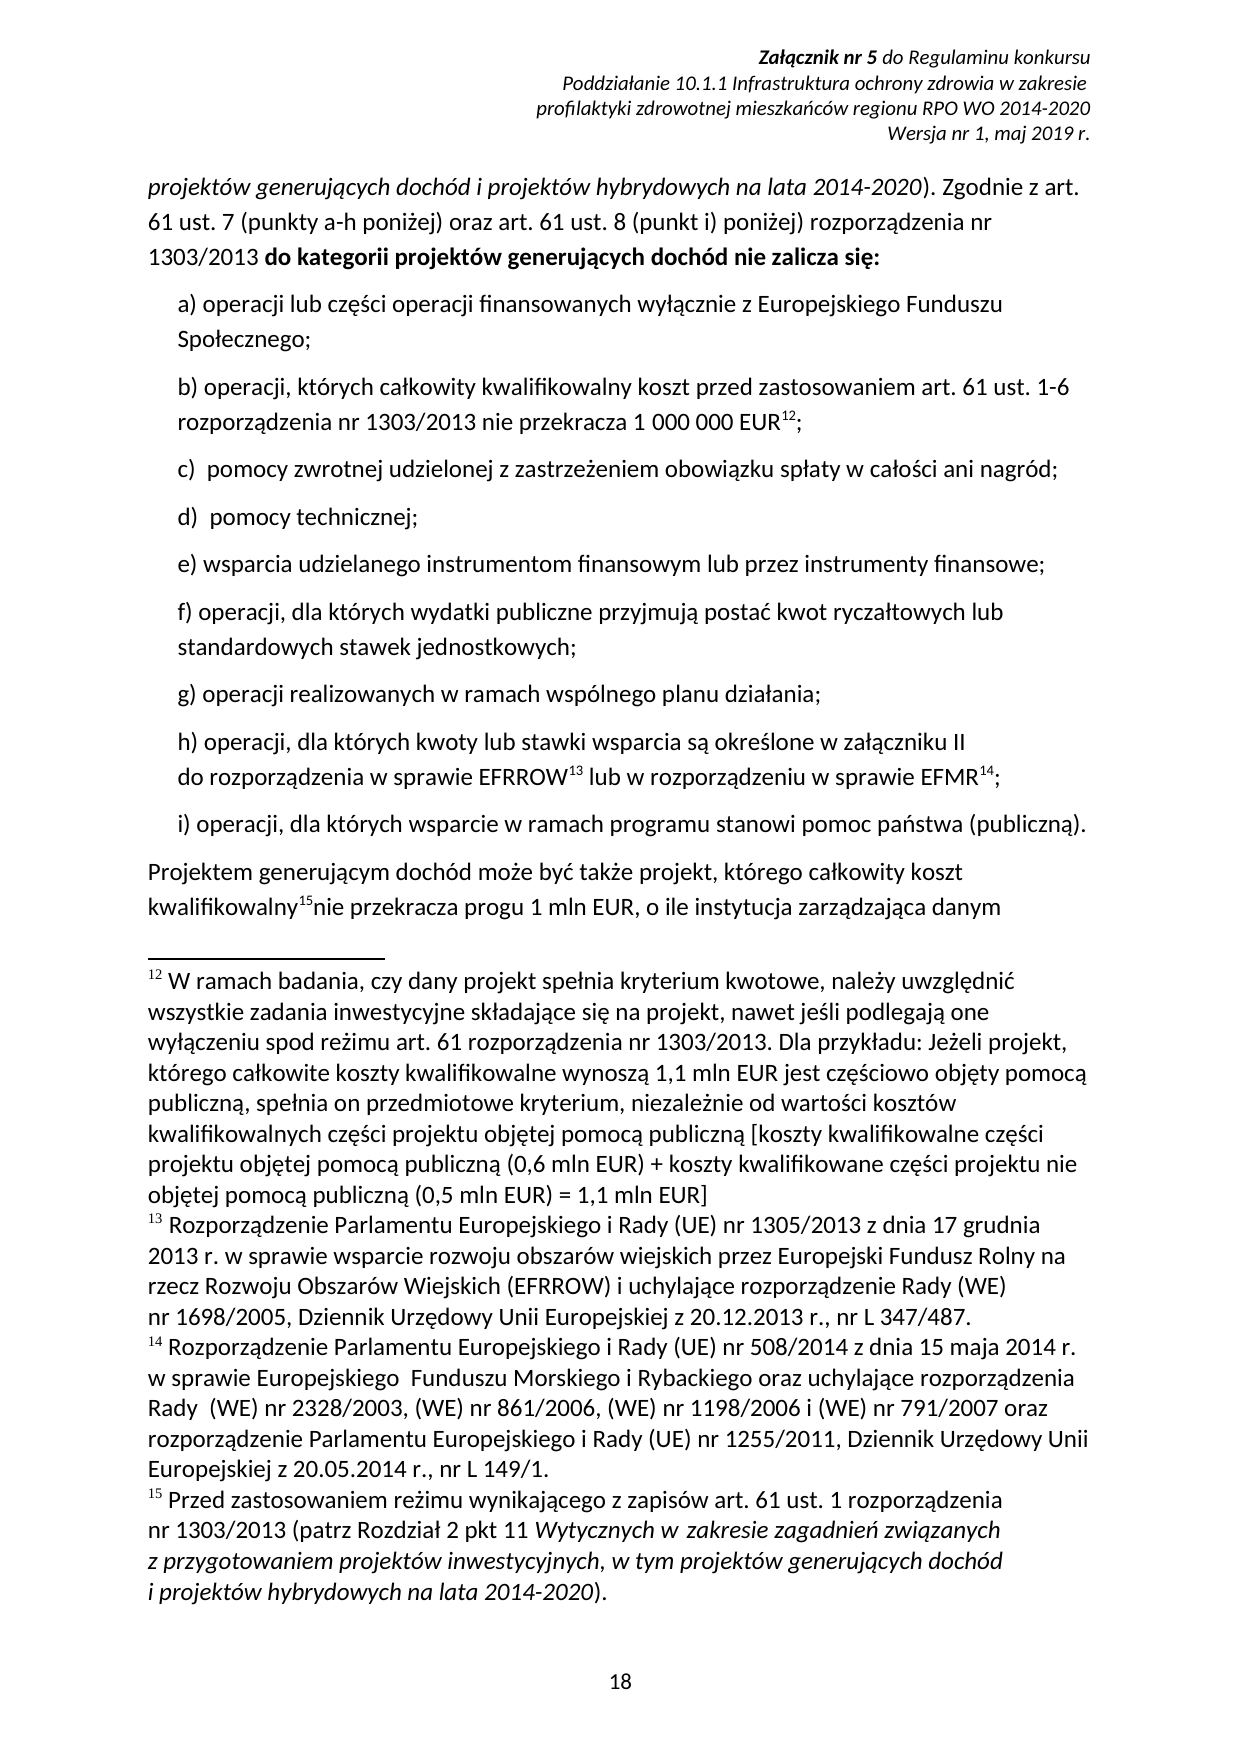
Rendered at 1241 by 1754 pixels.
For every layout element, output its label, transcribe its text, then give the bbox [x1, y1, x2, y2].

text f) operacji, dla których wydatki publiczne przyjmują postać kwot ryczałtowych lub standardowych stawek jednostkowych; [177, 596, 1092, 662]
text e) wsparcia udzielanego instrumentom finansowym lub przez instrumenty finansowe; [177, 548, 1092, 579]
text a) operacji lub części operacji finansowanych wyłącznie z Europejskiego Funduszu Społecznego; [177, 288, 1092, 354]
list Projekty generujące dochód 11: projekty, które generują dochód w fazie operacyjnej – po zamknięciu fazy inwestycyjnej (patrz: Rozdział 2 pkt 15 Wytycznych w zakresie zagadnień związanych z przygotowaniem projektów inwestycyjnych, w tym projektów generujących dochód i projektów hybrydowych na lata 2014-2020). Zgodnie z art. 61 ust. 7 (punkty a-h poniżej) oraz art. 61 ust. 8 (punkt i) poniżej) rozporządzenia nr 1303/2013 do kategorii projektów generujących dochód nie zalicza się: [148, 171, 1092, 272]
text d) pomocy technicznej; [177, 501, 1092, 532]
text h) operacji, dla których kwoty lub stawki wsparcia są określone w załączniku II do rozporządzenia w sprawie EFRROW lub w rozporządzeniu w sprawie EFMR; [177, 726, 1092, 792]
text Projektem generującym dochód może być także projekt, którego całkowity koszt kwalifikowalnynie przekracza progu 1 mln EUR, o ile instytucja zarządzająca danym programem operacyjnym zawrze go w priorytecie lub działaniu, dla którego maksymalny poziom dofinansowania został ustalony przy zastosowaniu metody zryczałtowanych procentowych stawek dochodów. [148, 856, 1092, 922]
text b) operacji, których całkowity kwalifikowalny koszt przed zastosowaniem art. 61 ust. 1-6 rozporządzenia nr 1303/2013 nie przekracza 1 000 000 EUR; [177, 371, 1092, 437]
text i) operacji, dla których wsparcie w ramach programu stanowi pomoc państwa (publiczną). [148, 808, 1092, 839]
text g) operacji realizowanych w ramach wspólnego planu działania; [177, 678, 1092, 709]
text c) pomocy zwrotnej udzielonej z zastrzeżeniem obowiązku spłaty w całości ani nagród; [177, 453, 1092, 484]
